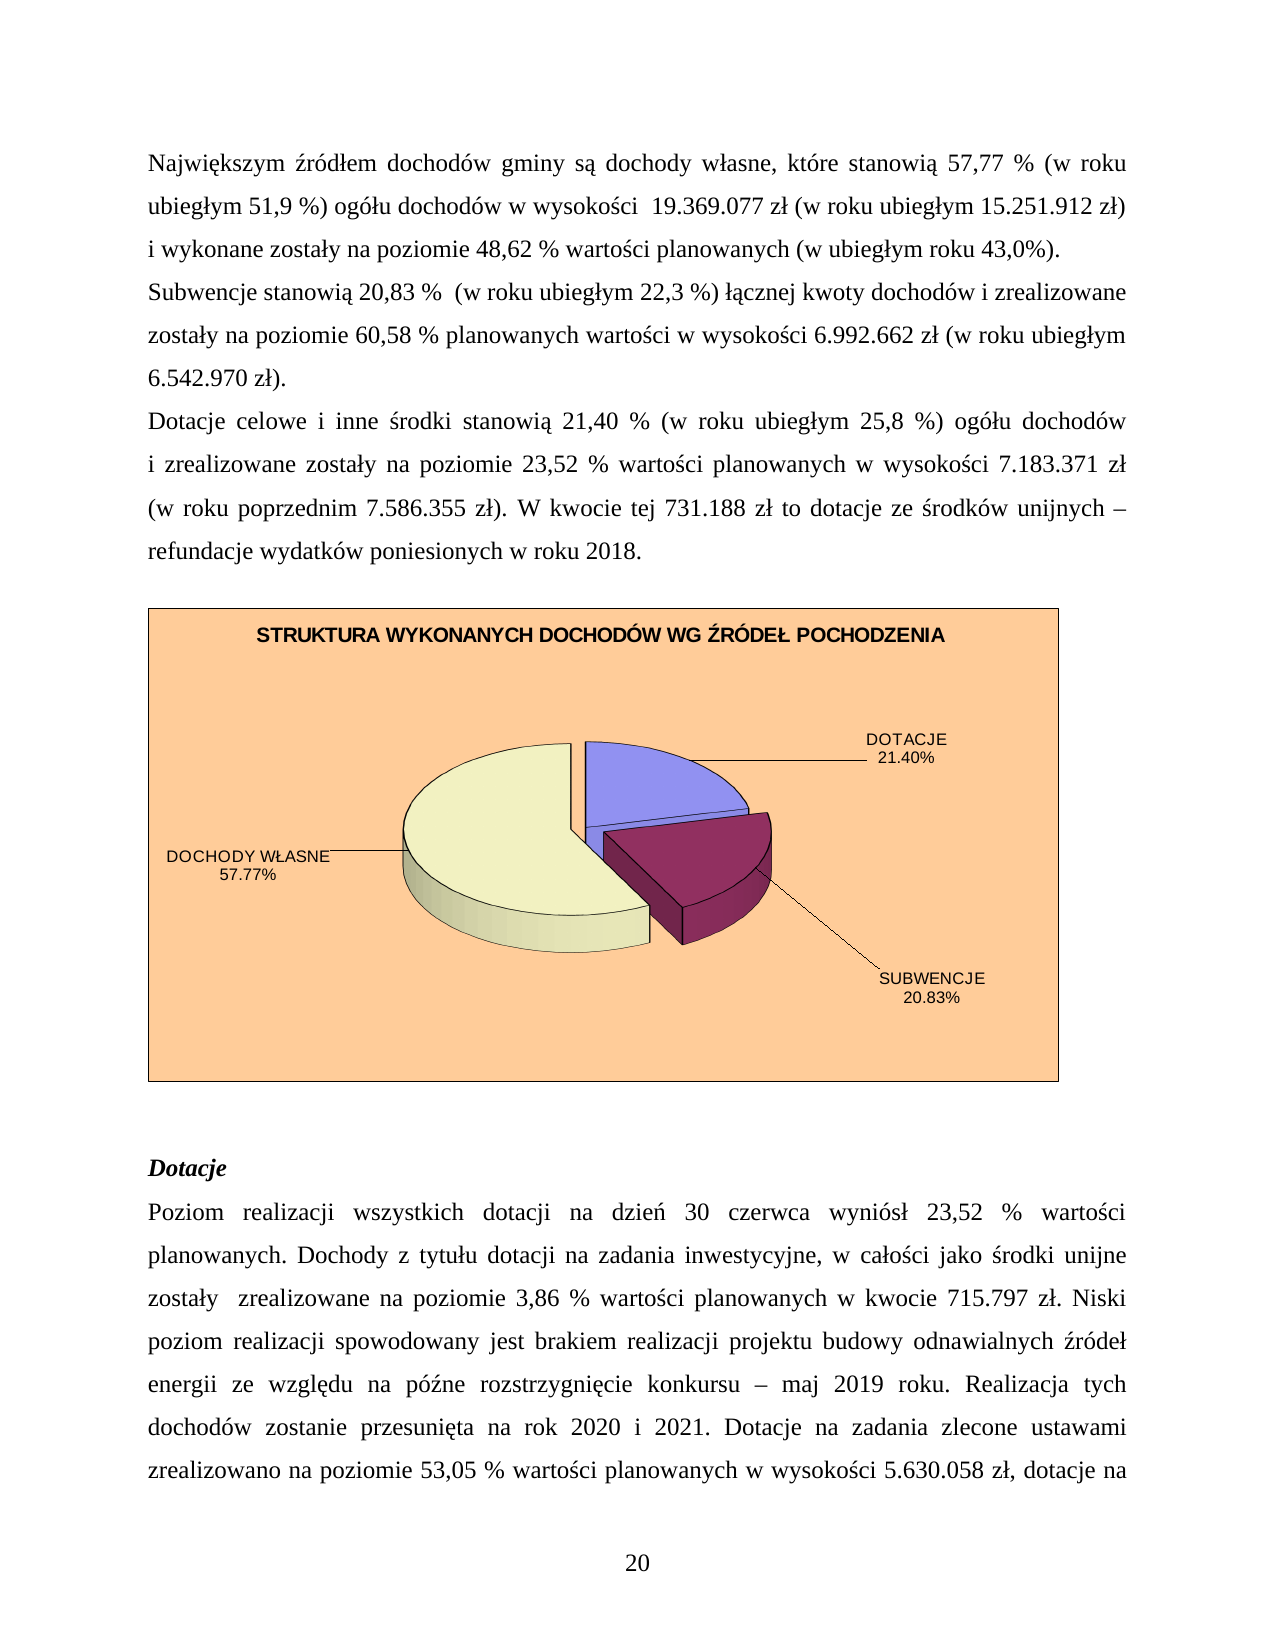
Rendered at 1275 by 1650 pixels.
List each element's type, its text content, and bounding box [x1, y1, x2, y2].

text Dotacje [148, 1153, 1127, 1182]
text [148, 1197, 1127, 1484]
text Największym źródłem dochodów gminy są dochody własne, które stanowią 57,77 % (w roku ubiegłym 51,9 %) ogółu dochodów w wysokości 19.369.077 zł (w roku ubiegłym 15.251.912 zł) i wykonane zostały na poziomie 48,62 % wartości planowanych (w ubiegłym roku 43,0%). [148, 148, 1127, 263]
text Subwencje stanowią 20,83 % (w roku ubiegłym 22,3 %) łącznej kwoty dochodów i zrealizowane zostały na poziomie 60,58 % planowanych wartości w wysokości 6.992.662 zł (w roku ubiegłym 6.542.970 zł). [148, 277, 1127, 392]
text Dotacje celowe i inne środki stanowią 21,40 % (w roku ubiegłym 25,8 %) ogółu dochodów i zrealizowane zostały na poziomie 23,52 % wartości planowanych w wysokości 7.183.371 zł (w roku poprzednim 7.586.355 zł). W kwocie tej 731.188 zł to dotacje ze środków unijnych – refundacje wydatków poniesionych w roku 2018. [148, 406, 1127, 564]
